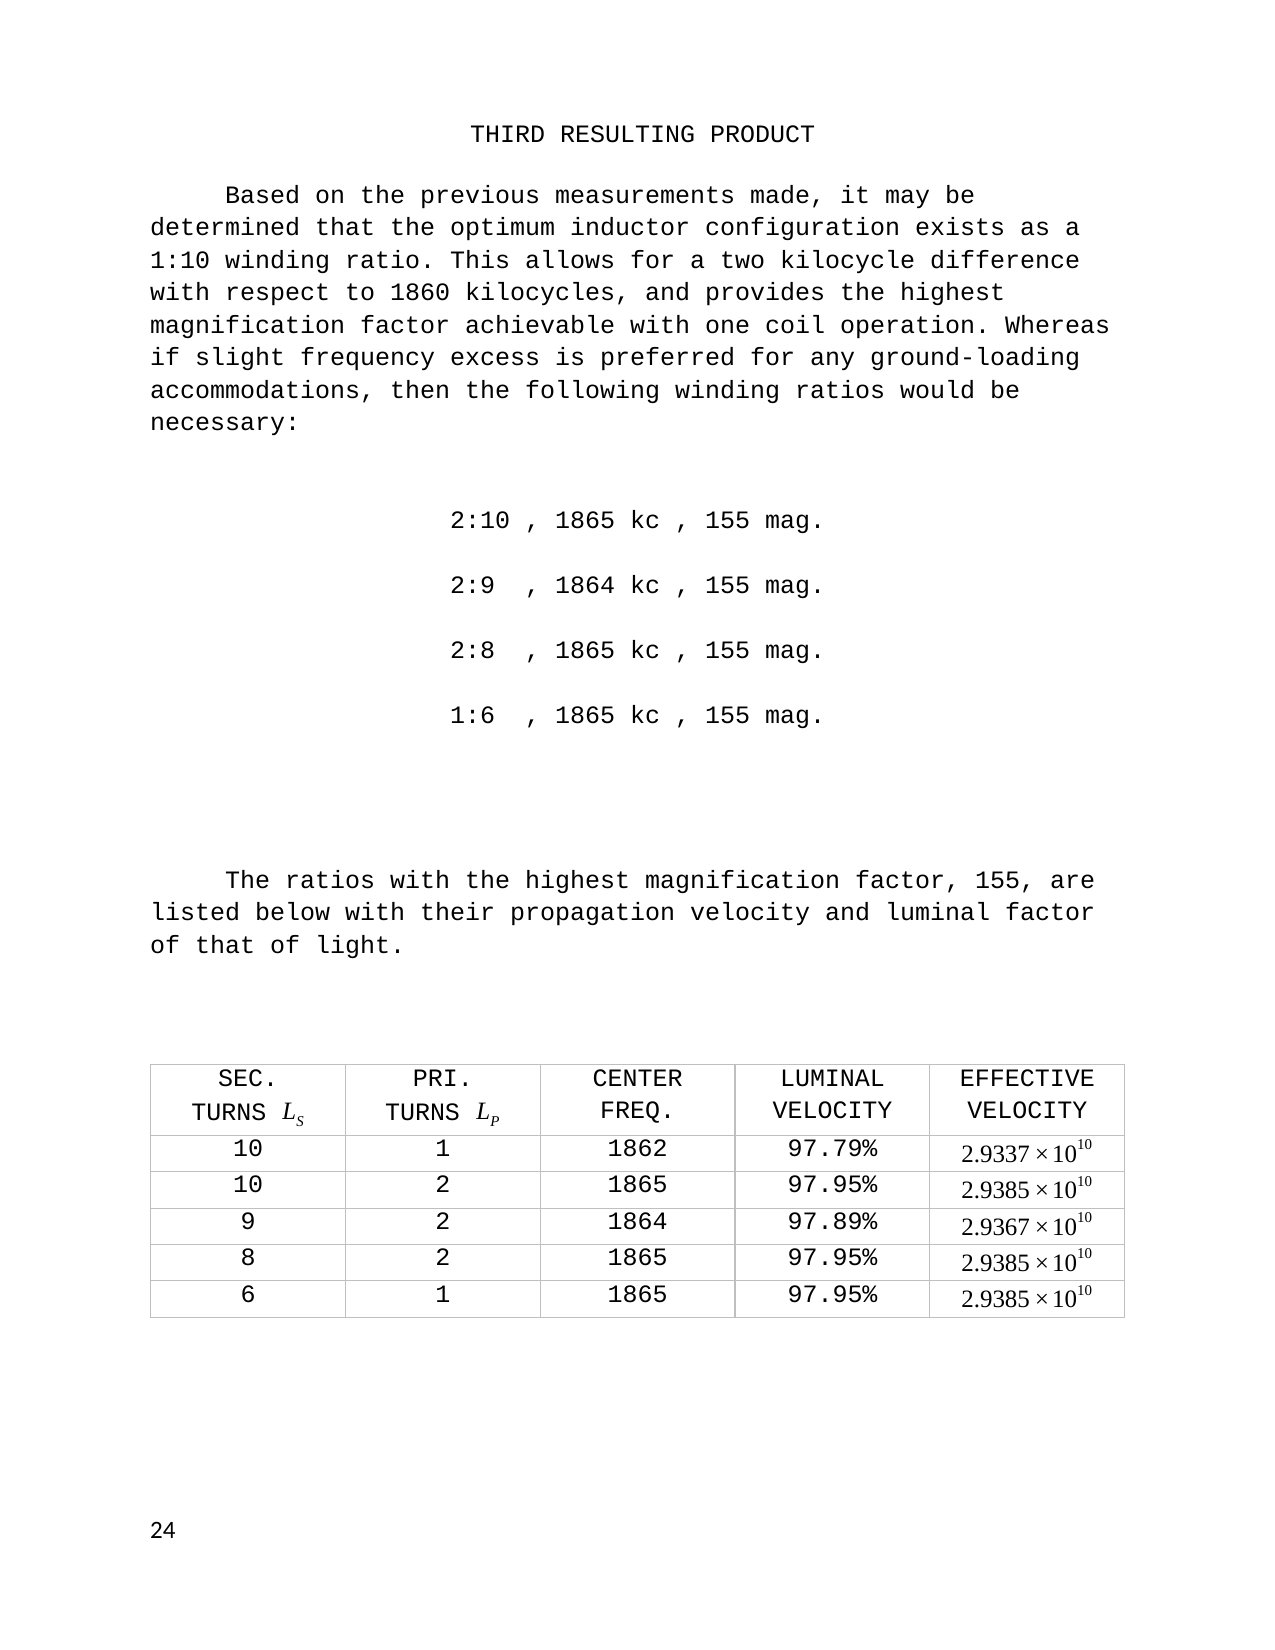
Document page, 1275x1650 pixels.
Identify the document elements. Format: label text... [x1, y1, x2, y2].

table_cell [930, 1209, 1124, 1244]
table_cell 8 [151, 1245, 345, 1280]
table_cell 1 [346, 1281, 540, 1317]
table_cell 1 [346, 1136, 540, 1171]
table_cell [930, 1281, 1124, 1317]
table_header PRI. TURNS [346, 1065, 540, 1134]
table_cell 10 [151, 1172, 345, 1207]
table_cell 1865 [541, 1245, 734, 1280]
text 2:10 , 1865 kc , 155 mag. [150, 507, 1125, 536]
table_cell 2 [346, 1172, 540, 1207]
table_cell 9 [151, 1209, 345, 1244]
table_cell 2 [346, 1245, 540, 1280]
table_header CENTER FREQ. [541, 1065, 734, 1134]
table_cell [930, 1136, 1124, 1171]
table_cell [930, 1172, 1124, 1207]
table_cell 1862 [541, 1136, 734, 1171]
text Based on the previous measurements made, it may be determined that the optimum inductor configuration exists as a 1:10 winding ratio. This allows for a two kilocycle difference with respect to 1860 kilocycles, and provides the highest magnification factor achievable with one coil operation. Whereas if slight frequency excess is preferred for any ground-loading accommodations, then the following winding ratios would be necessary: [150, 182, 1125, 438]
text The ratios with the highest magnification factor, 155, are listed below with their propagation velocity and luminal factor of that of light. [150, 867, 1125, 961]
table_cell 1864 [541, 1209, 734, 1244]
table_cell 97.79% [736, 1136, 929, 1171]
table_header SEC. TURNS [151, 1065, 345, 1134]
table_header EFFECTIVE VELOCITY [930, 1065, 1124, 1134]
table_cell 6 [151, 1281, 345, 1317]
table_header LUMINAL VELOCITY [736, 1065, 929, 1134]
table_cell 97.95% [736, 1281, 929, 1317]
table_cell 10 [151, 1136, 345, 1171]
text 2:9 , 1864 kc , 155 mag. [150, 572, 1125, 601]
table_cell 97.89% [736, 1209, 929, 1244]
text 2:8 , 1865 kc , 155 mag. [150, 637, 1125, 666]
text 1:6 , 1865 kc , 155 mag. [150, 702, 1125, 731]
table_cell 2 [346, 1209, 540, 1244]
table_cell 97.95% [736, 1172, 929, 1207]
table_cell 97.95% [736, 1245, 929, 1280]
table_cell 1865 [541, 1281, 734, 1317]
table_cell [930, 1245, 1124, 1280]
table_cell 1865 [541, 1172, 734, 1207]
